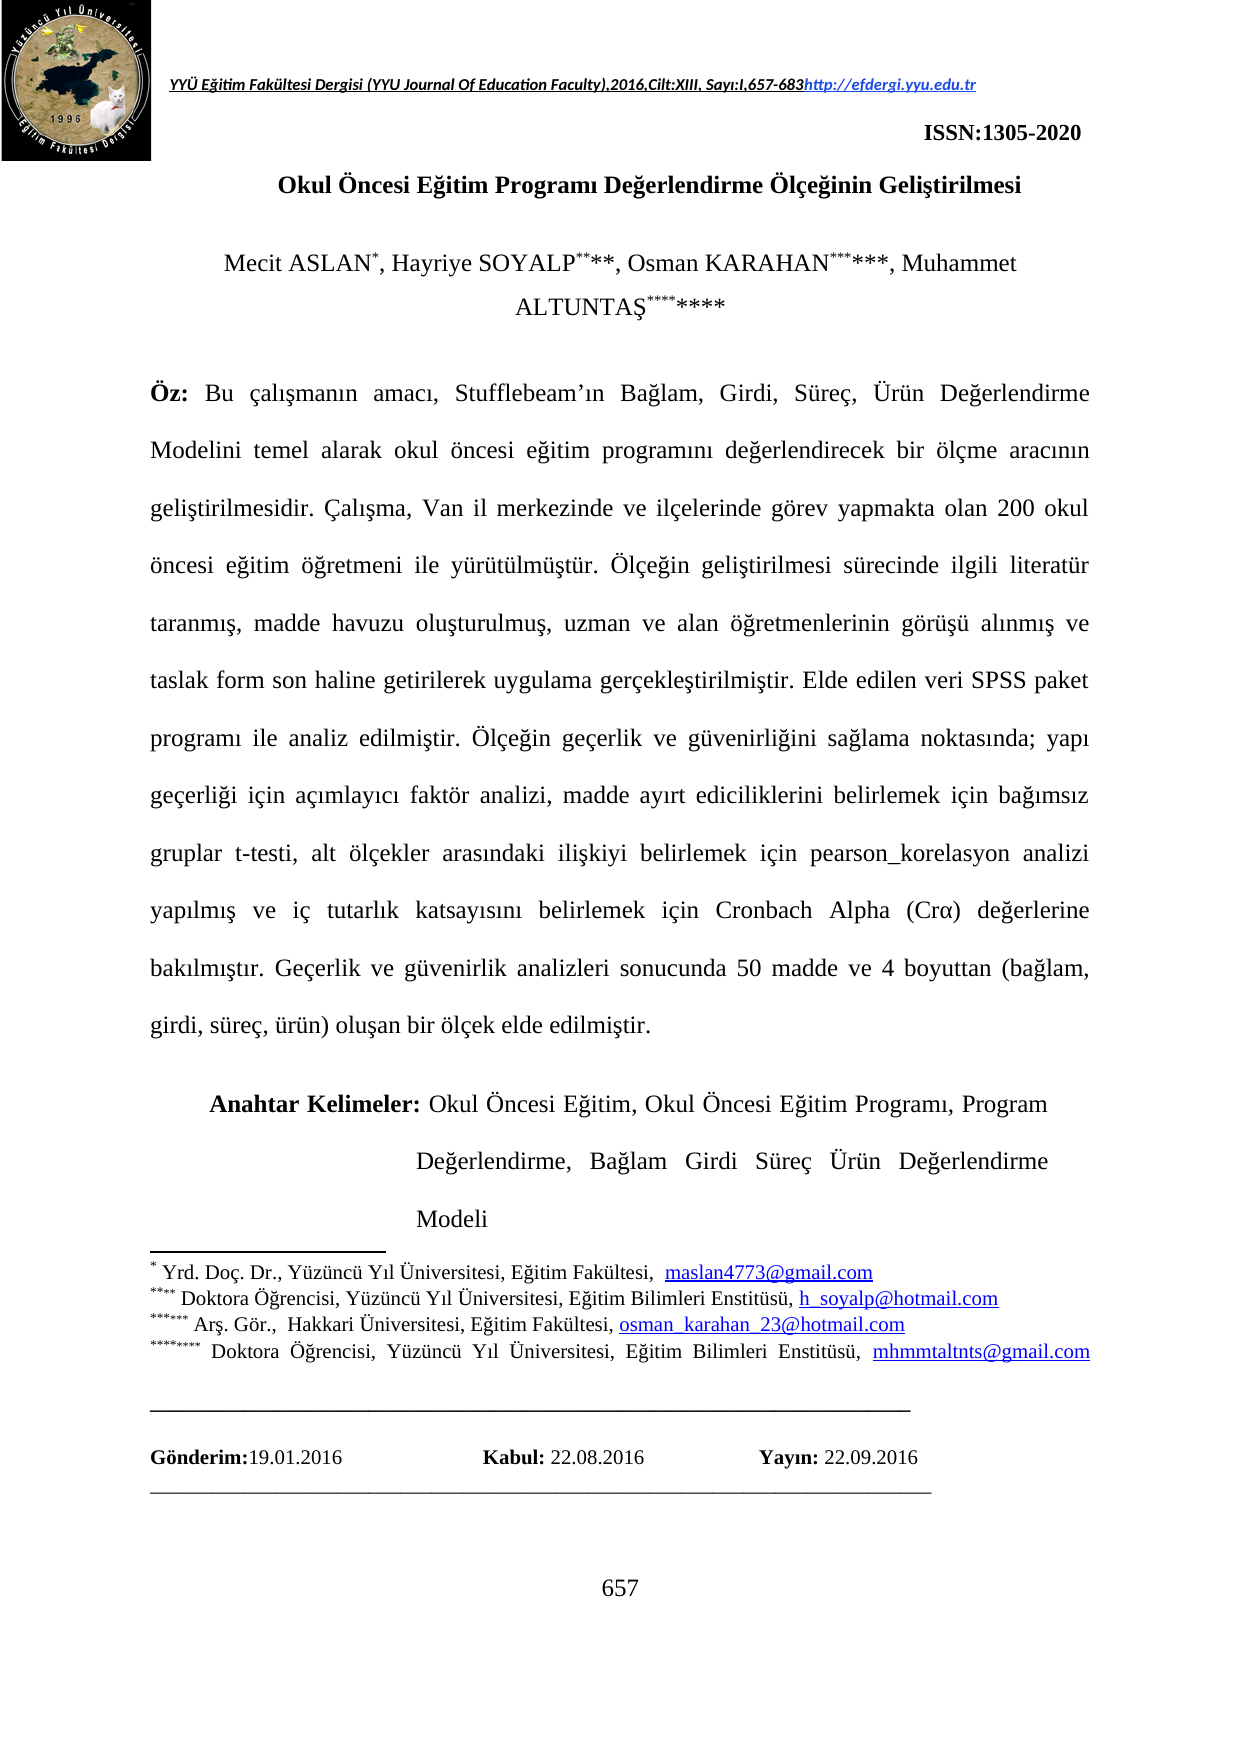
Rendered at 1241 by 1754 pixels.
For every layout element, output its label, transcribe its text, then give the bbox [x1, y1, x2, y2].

picture [1, 0, 152, 159]
text Anahtar Kelimeler: Okul Öncesi Eğitim, Okul Öncesi Eğitim Programı, Program Değerlendirme, Bağlam Girdi Süreç Ürün Değerlendirme Modeli [209, 1089, 1049, 1232]
text Öz: Bu çalışmanın amacı, Stufflebeam’ın Bağlam, Girdi, Süreç, Ürün Değerlendirme Modelini temel alarak okul öncesi eğitim programını değerlendirecek bir ölçme aracının geliştirilmesidir. Çalışma, Van il merkezinde ve ilçelerinde görev yapmakta olan 200 okul öncesi eğitim öğretmeni ile yürütülmüştür. Ölçeğin geliştirilmesi sürecinde ilgili literatür taranmış, madde havuzu oluşturulmuş, uzman ve alan öğretmenlerinin görüşü alınmış ve taslak form son haline getirilerek uygulama gerçekleştirilmiştir. Elde edilen veri SPSS paket programı ile analiz edilmiştir. Ölçeğin geçerlik ve güvenirliğini sağlama noktasında; yapı geçerliği için açımlayıcı faktör analizi, madde ayırt ediciliklerini belirlemek için bağımsız gruplar t-testi, alt ölçekler arasındaki ilişkiyi belirlemek için pearson_korelasyon analizi yapılmış ve iç tutarlık katsayısını belirlemek için Cronbach Alpha (Crα) değerlerine bakılmıştır. Geçerlik ve güvenirlik analizleri sonucunda 50 madde ve 4 boyuttan (bağlam, girdi, süreç, ürün) oluşan bir ölçek elde edilmiştir. [150, 378, 1090, 1039]
text Mecit ASLAN*, Hayriye SOYALP**, Osman KARAHAN***, Muhammet ALTUNTAŞ**** [150, 248, 1090, 320]
text Okul Öncesi Eğitim Programı Değerlendirme Ölçeğinin Geliştirilmesi [150, 170, 1090, 199]
